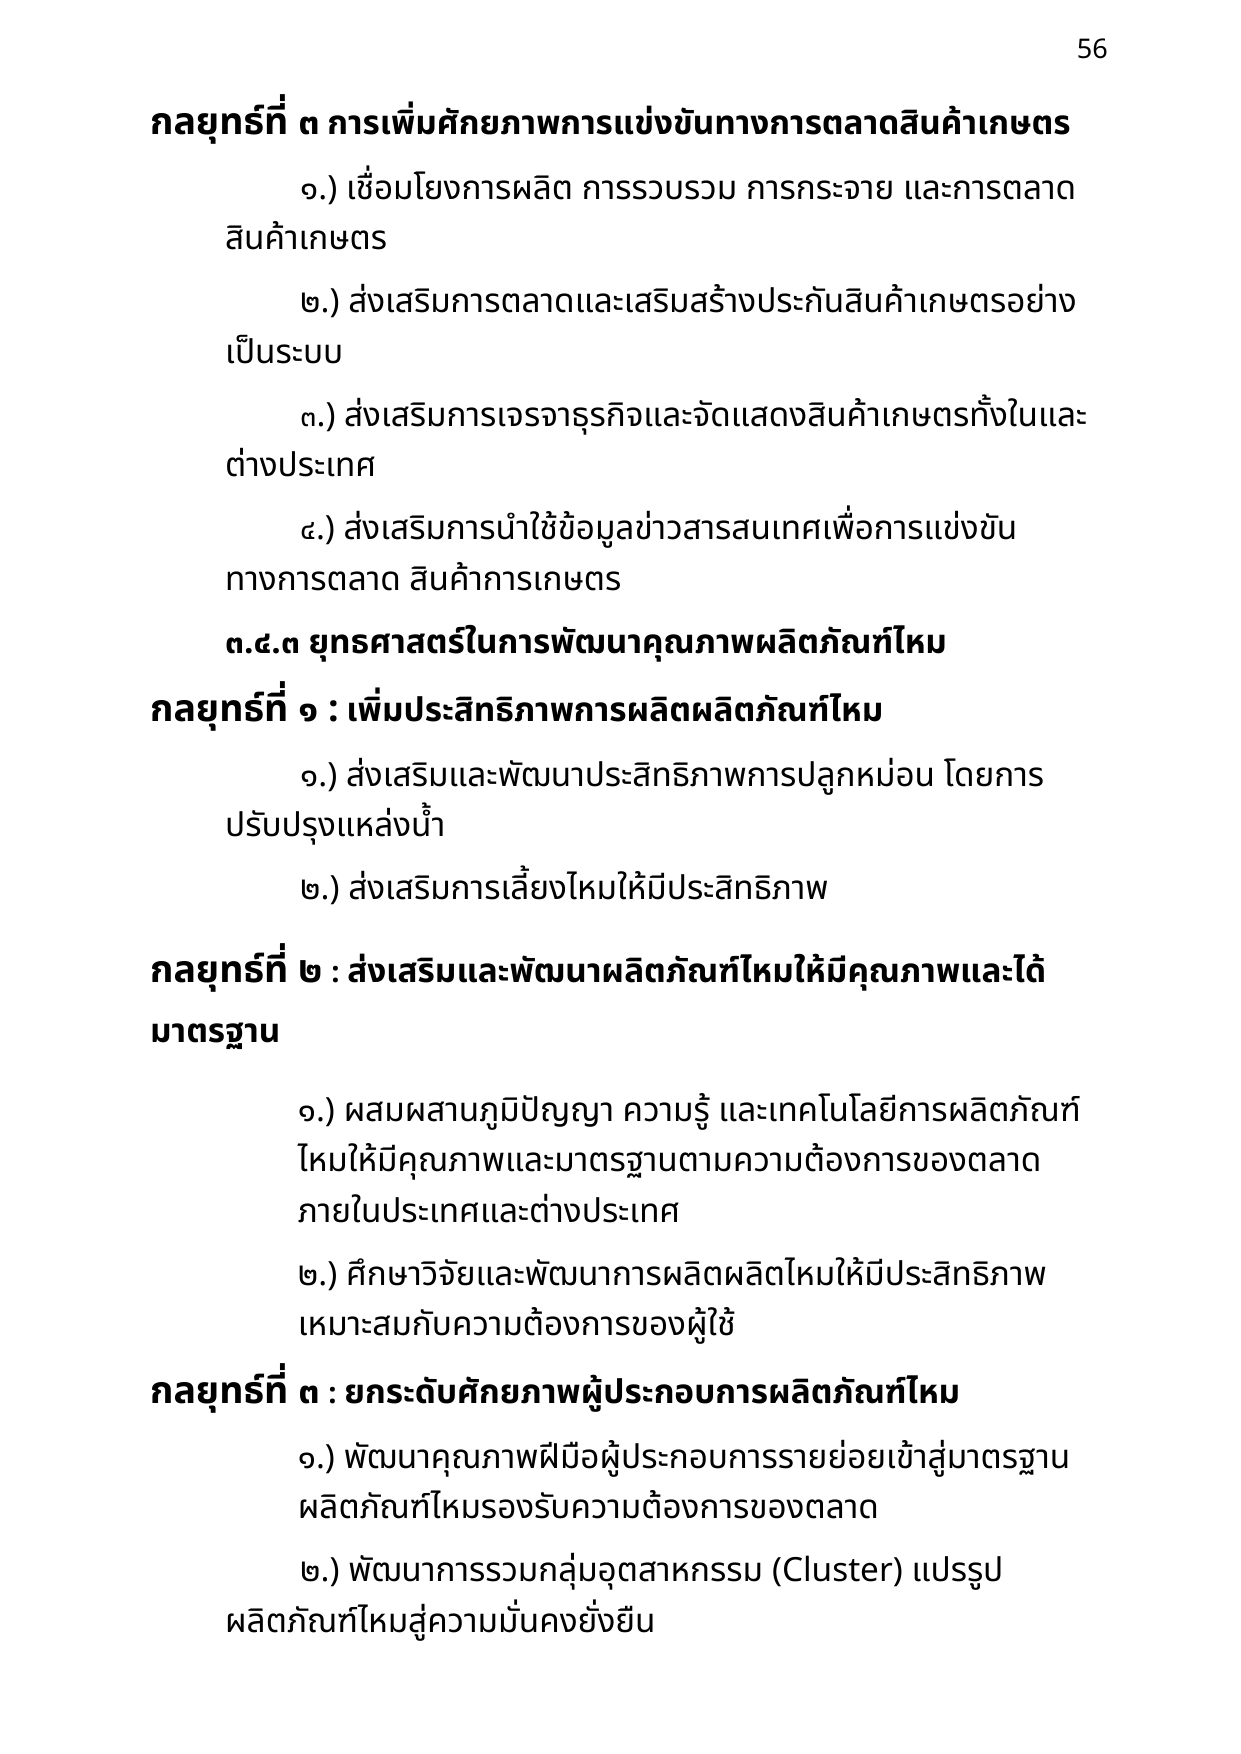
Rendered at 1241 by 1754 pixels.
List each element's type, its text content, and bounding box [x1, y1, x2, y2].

text ๑.) เชื่อมโยงการผลิต การรวบรวม การกระจาย และการตลาดสินค้าเกษตร [225, 163, 1107, 264]
text ๒.) ส่งเสริมการเลี้ยงไหมให้มีประสิทธิภาพ [225, 864, 1107, 914]
text ๑.) พัฒนาคุณภาพฝีมือผู้ประกอบการรายย่อยเข้าสู่มาตรฐานผลิตภัณฑ์ไหมรองรับความต้องการของตลาด [298, 1432, 1107, 1533]
text ๔.) ส่งเสริมการนำใช้ข้อมูลข่าวสารสนเทศเพื่อการแข่งขันทางการตลาด สินค้าการเกษตร [225, 504, 1107, 605]
text กลยุทธ์ที่ ๒ : ส่งเสริมและพัฒนาผลิตภัณฑ์ไหมให้มีคุณภาพและได้มาตรฐาน [150, 943, 1107, 1057]
text ๓.๔.๓ ยุทธศาสตร์ในการพัฒนาคุณภาพผลิตภัณฑ์ไหม [150, 618, 1107, 668]
text ๑.) ผสมผสานภูมิปัญญา ความรู้ และเทคโนโลยีการผลิตภัณฑ์ไหมให้มีคุณภาพและมาตรฐานตามความต้องการของตลาดภายในประเทศและต่างประเทศ [298, 1086, 1107, 1237]
text กลยุทธ์ที่ ๑ : เพิ่มประสิทธิภาพการผลิตผลิตภัณฑ์ไหม [150, 681, 1107, 738]
text ๓.) ส่งเสริมการเจรจาธุรกิจและจัดแสดงสินค้าเกษตรทั้งในและต่างประเทศ [225, 391, 1107, 492]
text กลยุทธ์ที่ ๓ : ยกระดับศักยภาพผู้ประกอบการผลิตภัณฑ์ไหม [150, 1363, 1107, 1420]
text ๒.) พัฒนาการรวมกลุ่มอุตสาหกรรม (Cluster) แปรรูป ผลิตภัณฑ์ไหมสู่ความมั่นคงยั่งยืน [225, 1546, 1107, 1647]
text กลยุทธ์ที่ ๓ การเพิ่มศักยภาพการแข่งขันทางการตลาดสินค้าเกษตร [150, 94, 1107, 151]
text ๑.) ส่งเสริมและพัฒนาประสิทธิภาพการปลูกหม่อน โดยการปรับปรุงแหล่งน้ำ [225, 750, 1107, 851]
text ๒.) ศึกษาวิจัยและพัฒนาการผลิตผลิตไหมให้มีประสิทธิภาพเหมาะสมกับความต้องการของผู้ใช้ [298, 1250, 1107, 1351]
text ๒.) ส่งเสริมการตลาดและเสริมสร้างประกันสินค้าเกษตรอย่างเป็นระบบ [225, 277, 1107, 378]
